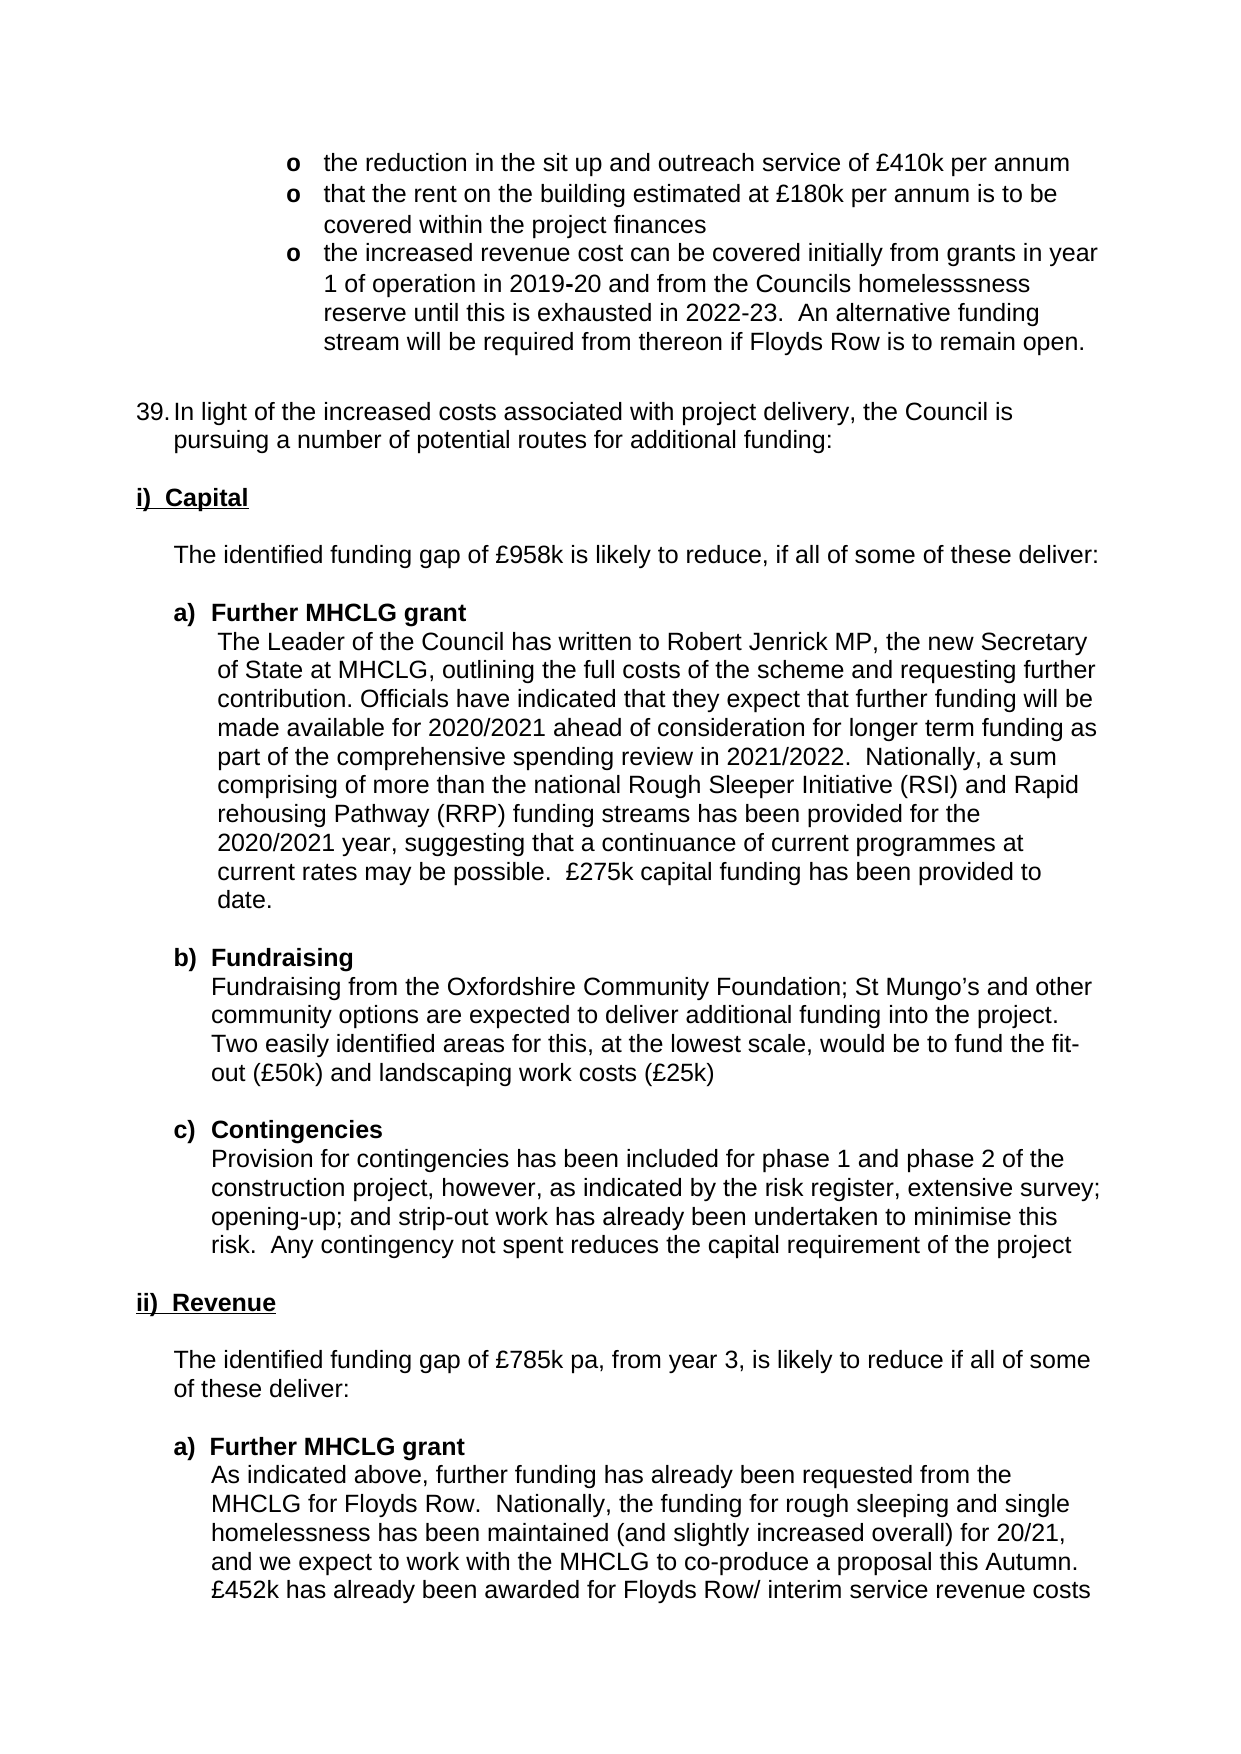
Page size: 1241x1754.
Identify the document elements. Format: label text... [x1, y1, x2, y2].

text Provision for contingencies has been included for phase 1 and phase 2 of the construction project, however, as indicated by the risk register, extensive survey; opening-up; and strip-out work has already been undertaken to minimise this risk. Any contingency not spent reduces the capital requirement of the project [211, 1144, 1104, 1259]
list the increased revenue cost can be covered initially from grants in year 1 of operation in 2019-20 and from the Councils homelesssness reserve until this is exhausted in 2022-23. An alternative funding stream will be required from thereon if Floyds Row is to remain open. [286, 238, 1104, 356]
list Fundraising [173, 943, 1104, 972]
text The identified funding gap of £958k is likely to reduce, if all of some of these deliver: [173, 541, 1104, 569]
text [211, 1461, 1104, 1604]
text The identified funding gap of £785k pa, from year 3, is likely to reduce if all of some of these deliver: [173, 1346, 1104, 1403]
text ii) Revenue [136, 1288, 1104, 1317]
list Contingencies [173, 1116, 1104, 1144]
list In light of the increased costs associated with project delivery, the Council is pursuing a number of potential routes for additional funding: [136, 397, 1104, 454]
list The Leader of the Council has written to Robert Jenrick MP, the new Secretary of State at MHCLG, outlining the full costs of the scheme and requesting further contribution. Officials have indicated that they expect that further funding will be made available for 2020/2021 ahead of consideration for longer term funding as part of the comprehensive spending review in 2021/2022. Nationally, a sum comprising of more than the national Rough Sleeper Initiative (RSI) and Rapid rehousing Pathway (RRP) funding streams has been provided for the 2020/2021 year, suggesting that a continuance of current programmes at current rates may be possible. £275k capital funding has been provided to date. [217, 627, 1104, 914]
text a) Further MHCLG grant [173, 1432, 1104, 1461]
list Further MHCLG grant [173, 598, 1104, 627]
list that the rent on the building estimated at £180k per annum is to be covered within the project finances [286, 179, 1104, 238]
text i) Capital [136, 483, 1104, 512]
list Fundraising from the Oxfordshire Community Foundation; St Mungo’s and other community options are expected to deliver additional funding into the project. Two easily identified areas for this, at the lowest scale, would be to fund the fit-out (£50k) and landscaping work costs (£25k) [211, 972, 1104, 1087]
list the reduction in the sit up and outreach service of £410k per annum [286, 148, 1104, 179]
